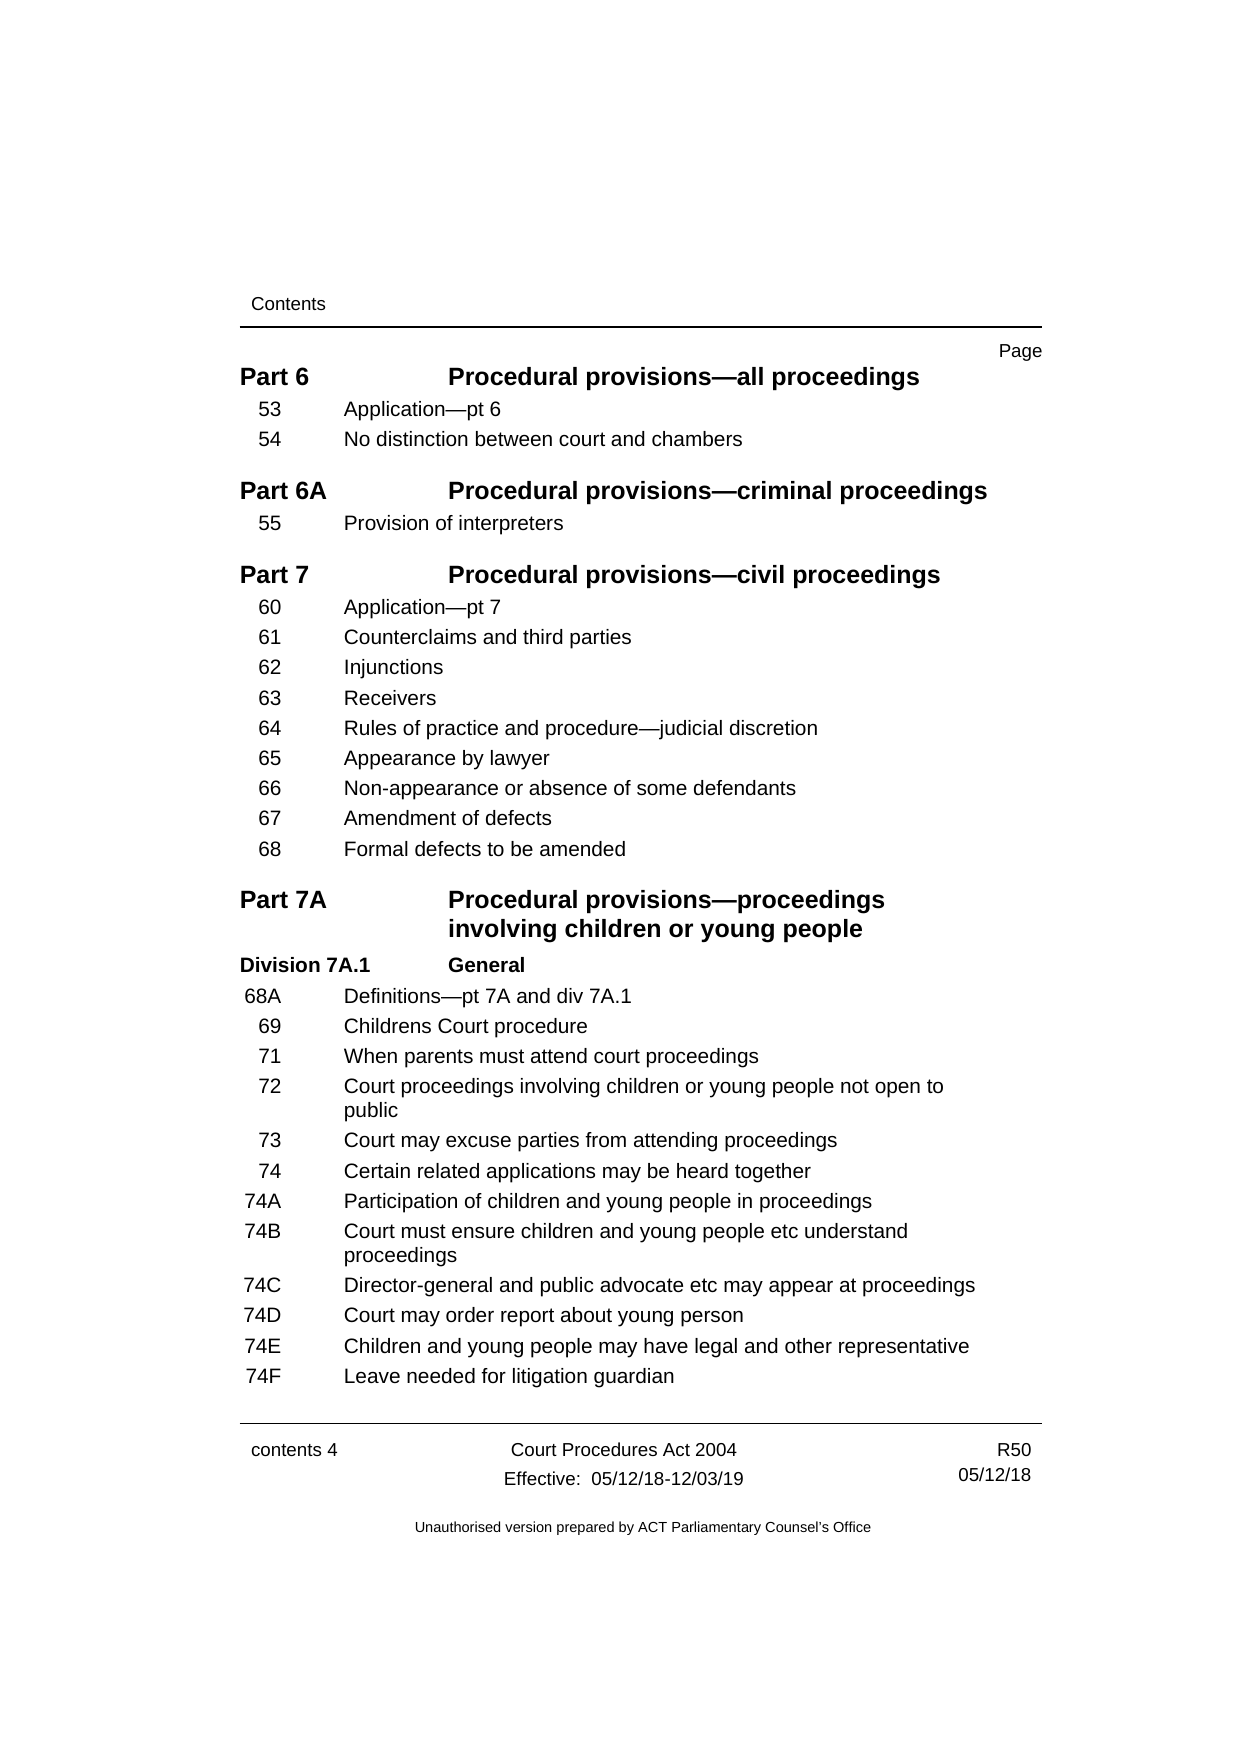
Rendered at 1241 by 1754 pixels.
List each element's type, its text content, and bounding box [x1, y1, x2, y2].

text Division 7A.1 General 52 [239, 953, 996, 977]
text 74D Court may order report about young person 58 [239, 1303, 996, 1327]
text 62 Injunctions 49 [239, 655, 996, 679]
text 72 Court proceedings involving children or young people not open to public 54 [239, 1074, 996, 1122]
text 60 Application—pt 7 48 [239, 595, 996, 619]
text 74C Director-general and public advocate etc may appear at proceedings 57 [239, 1273, 996, 1297]
text 67 Amendment of defects 50 [239, 806, 996, 830]
text Part 7A Procedural provisions—proceedings involving children or young people 52 [239, 885, 996, 943]
text 65 Appearance by lawyer 50 [239, 746, 996, 770]
text 68A Definitions—pt 7A and div 7A.1 52 [239, 983, 996, 1007]
text Part 6 Procedural provisions—all proceedings 46 [239, 362, 996, 390]
text 74F Leave needed for litigation guardian 59 [239, 1364, 996, 1388]
text 74A Participation of children and young people in proceedings 56 [239, 1189, 996, 1213]
text 53 Application—pt 6 46 [239, 397, 996, 421]
text 73 Court may excuse parties from attending proceedings 56 [239, 1128, 996, 1152]
text Part 7 Procedural provisions—civil proceedings 48 [239, 560, 996, 588]
text 61 Counterclaims and third parties 48 [239, 625, 996, 649]
text 74B Court must ensure children and young people etc understand proceedings 57 [239, 1219, 996, 1267]
text 71 When parents must attend court proceedings 53 [239, 1044, 996, 1068]
text 54 No distinction between court and chambers 46 [239, 427, 996, 451]
text 64 Rules of practice and procedure—judicial discretion 49 [239, 716, 996, 739]
text 74E Children and young people may have legal and other representative 58 [239, 1333, 996, 1357]
text 68 Formal defects to be amended 51 [239, 836, 996, 860]
text 74 Certain related applications may be heard together 56 [239, 1158, 996, 1182]
text 66 Non-appearance or absence of some defendants 50 [239, 776, 996, 800]
text Part 6A Procedural provisions—criminal proceedings 47 [239, 476, 996, 504]
text 69 Childrens Court procedure 53 [239, 1014, 996, 1038]
text 63 Receivers 49 [239, 685, 996, 709]
text 55 Provision of interpreters 47 [239, 511, 996, 535]
